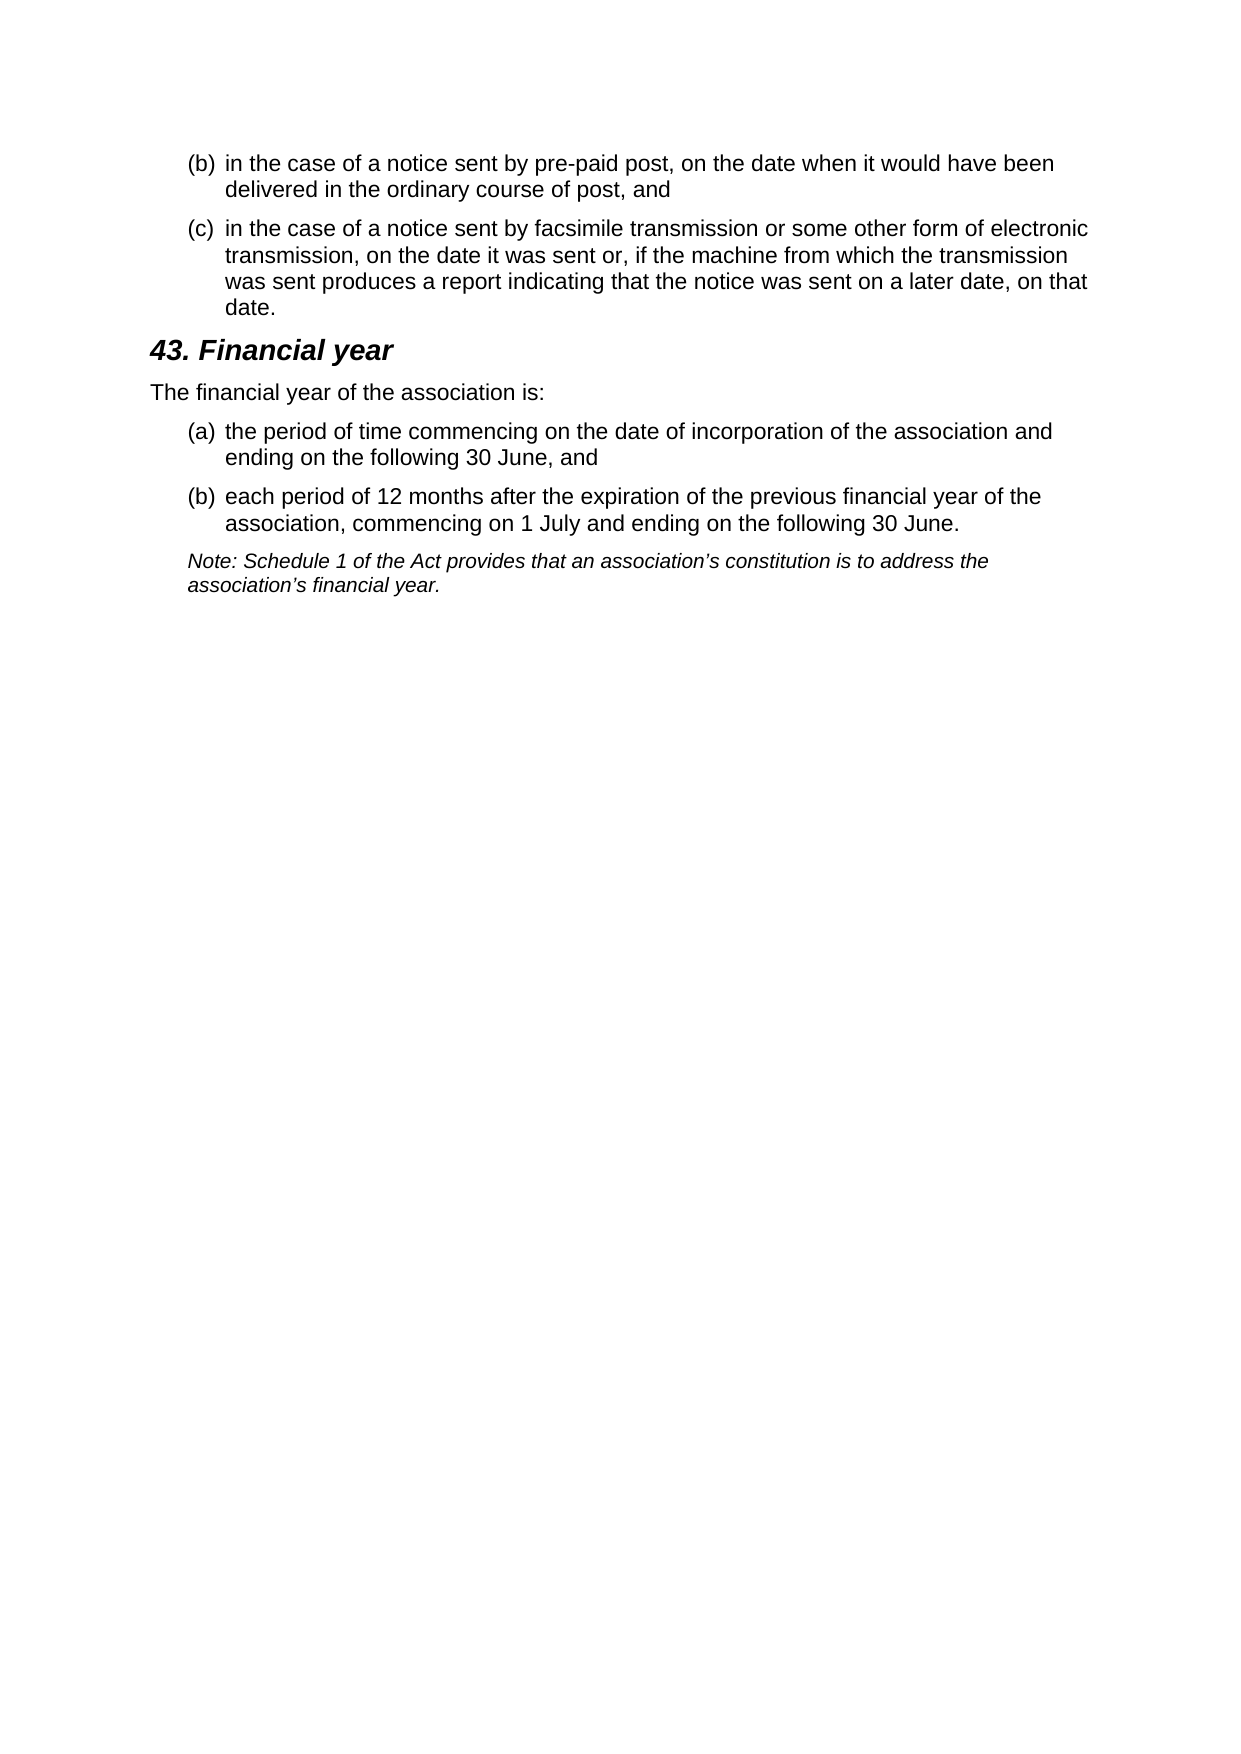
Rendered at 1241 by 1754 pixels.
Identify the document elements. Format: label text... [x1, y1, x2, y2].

text (a) the period of time commencing on the date of incorporation of the association and ending on the following 30 June, and [187, 418, 1090, 471]
text The financial year of the association is: [150, 379, 1090, 406]
text (b) in the case of a notice sent by pre-paid post, on the date when it would have been delivered in the ordinary course of post, and [187, 150, 1090, 203]
text (b) each period of 12 months after the expiration of the previous financial year of the association, commencing on 1 July and ending on the following 30 June. [187, 483, 1090, 536]
text (c) in the case of a notice sent by facsimile transmission or some other form of electronic transmission, on the date it was sent or, if the machine from which the transmission was sent produces a report indicating that the notice was sent on a later date, on that date. [187, 215, 1090, 321]
text Note: Schedule 1 of the Act provides that an association’s constitution is to address the association’s financial year. [187, 548, 1090, 596]
subtitle 43. Financial year [150, 333, 1090, 367]
